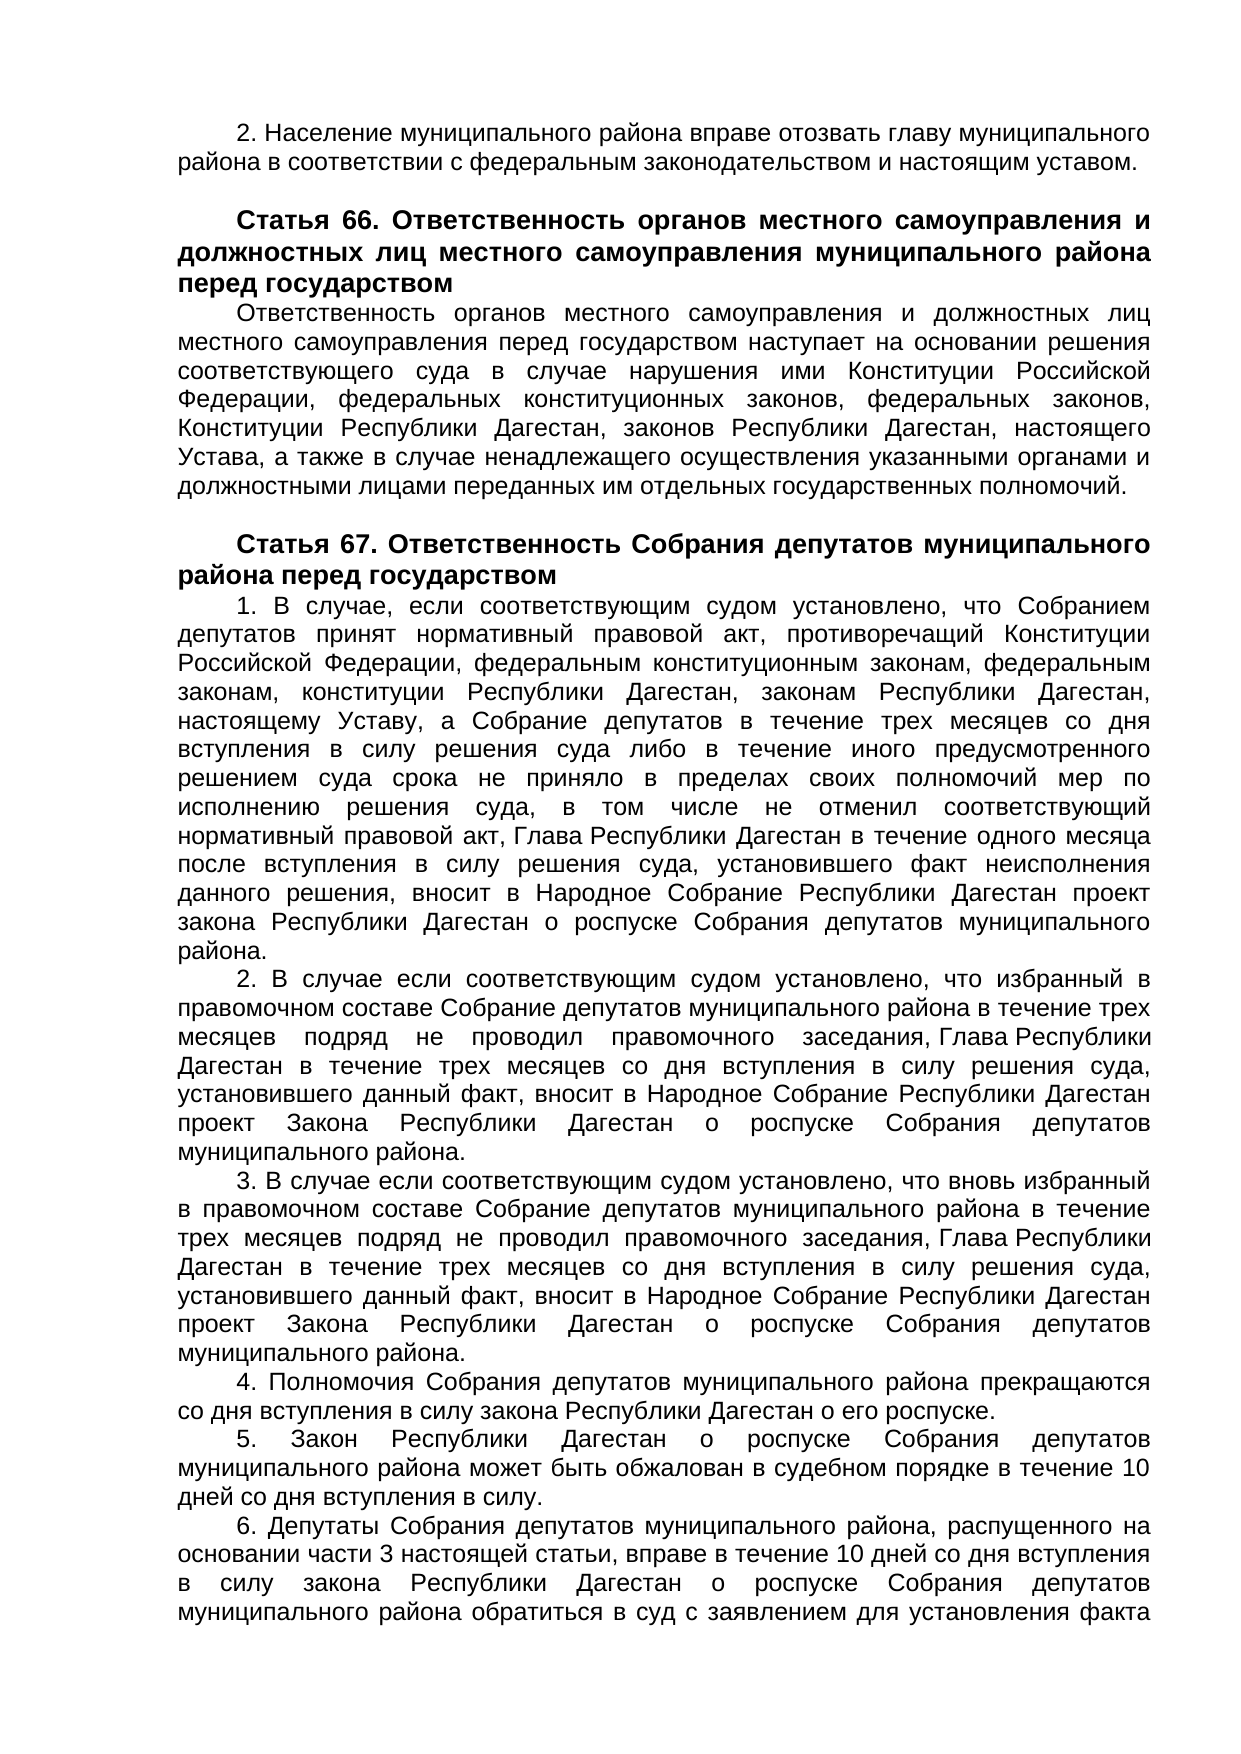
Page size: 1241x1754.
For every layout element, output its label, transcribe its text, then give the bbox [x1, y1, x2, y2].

text 2. В случае если соответствующим судом установлено, что избранный в правомочном составе Собрание депутатов муниципального района в течение трех месяцев подряд не проводил правомочного заседания, Глава Республики Дагестан в течение трех месяцев со дня вступления в силу решения суда, установившего данный факт, вносит в Народное Собрание Республики Дагестан проект Закона Республики Дагестан о роспуске Собрания депутатов муниципального района. [177, 964, 1152, 1166]
text 5. Закон Республики Дагестан о роспуске Собрания депутатов муниципального района может быть обжалован в судебном порядке в течение 10 дней со дня вступления в силу. [177, 1424, 1152, 1511]
text 2. Население муниципального района вправе отозвать главу муниципального района в соответствии с федеральным законодательством и настоящим уставом. [177, 118, 1152, 176]
text Статья 67. Ответственность Собрания депутатов муниципального района перед государством [177, 528, 1152, 591]
text Ответственность органов местного самоуправления и должностных лиц местного самоуправления перед государством наступает на основании решения соответствующего суда в случае нарушения ими Конституции Российской Федерации, федеральных конституционных законов, федеральных законов, Конституции Республики Дагестан, законов Республики Дагестан, настоящего Устава, а также в случае ненадлежащего осуществления указанными органами и должностными лицами переданных им отдельных государственных полномочий. [177, 298, 1152, 499]
text 1. В случае, если соответствующим судом установлено, что Собранием депутатов принят нормативный правовой акт, противоречащий Конституции Российской Федерации, федеральным конституционным законам, федеральным законам, конституции Республики Дагестан, законам Республики Дагестан, настоящему Уставу, а Собрание депутатов в течение трех месяцев со дня вступления в силу решения суда либо в течение иного предусмотренного решением суда срока не приняло в пределах своих полномочий мер по исполнению решения суда, в том числе не отменил соответствующий нормативный правовой акт, Глава Республики Дагестан в течение одного месяца после вступления в силу решения суда, установившего факт неисполнения данного решения, вносит в Народное Собрание Республики Дагестан проект закона Республики Дагестан о роспуске Собрания депутатов муниципального района. [177, 591, 1152, 964]
text 3. В случае если соответствующим судом установлено, что вновь избранный в правомочном составе Собрание депутатов муниципального района в течение трех месяцев подряд не проводил правомочного заседания, Глава Республики Дагестан в течение трех месяцев со дня вступления в силу решения суда, установившего данный факт, вносит в Народное Собрание Республики Дагестан проект Закона Республики Дагестан о роспуске Собрания депутатов муниципального района. [177, 1166, 1152, 1367]
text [177, 1511, 1152, 1626]
text 4. Полномочия Собрания депутатов муниципального района прекращаются со дня вступления в силу закона Республики Дагестан о его роспуске. [177, 1367, 1152, 1424]
text Статья 66. Ответственность органов местного самоуправления и должностных лиц местного самоуправления муниципального района перед государством [177, 204, 1152, 298]
